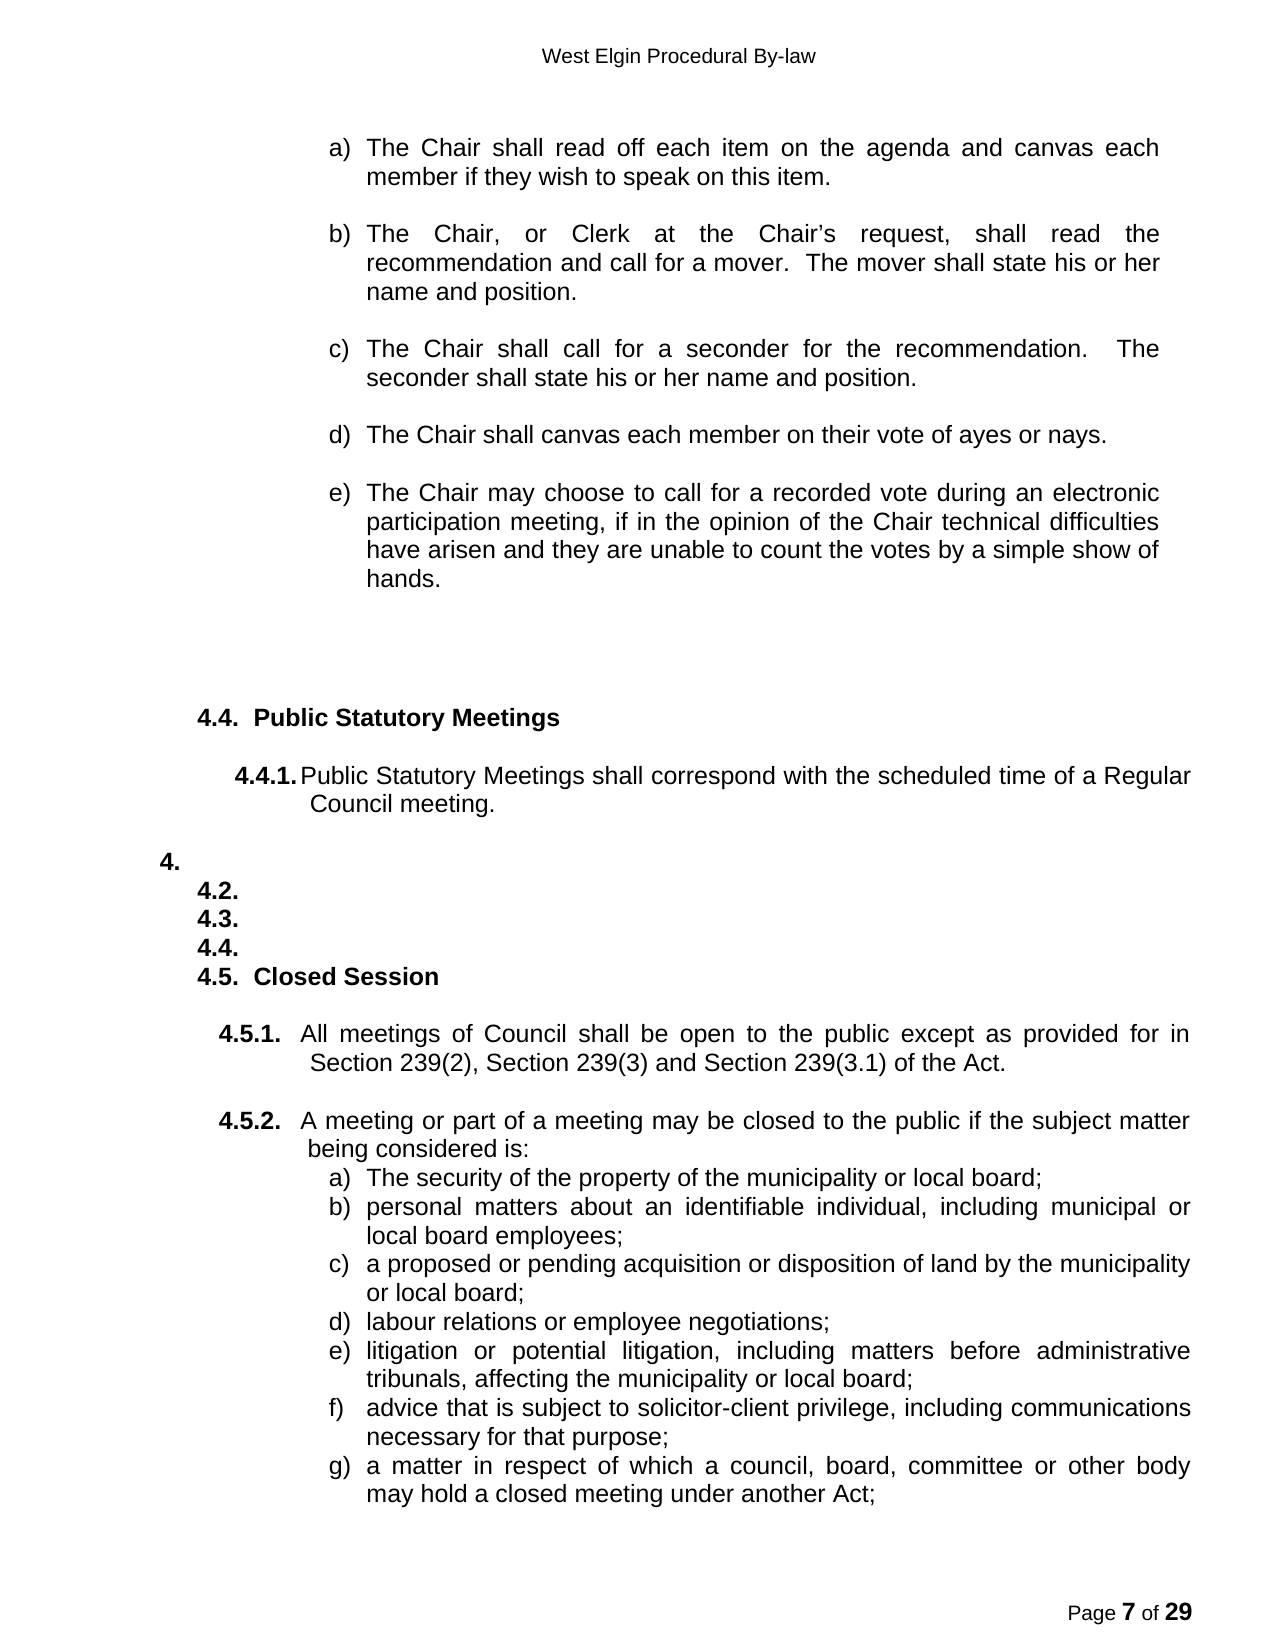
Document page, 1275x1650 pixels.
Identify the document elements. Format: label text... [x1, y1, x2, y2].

list litigation or potential litigation, including matters before administrative tribunals, affecting the municipality or local board; [329, 1336, 1192, 1393]
list Closed Session [197, 962, 1192, 991]
list advice that is subject to solicitor-client privilege, including communications necessary for that purpose; [329, 1393, 1192, 1451]
list Public Statutory Meetings shall correspond with the scheduled time of a Regular Council meeting. [234, 761, 1192, 818]
list a proposed or pending acquisition or disposition of land by the municipality or local board; [329, 1249, 1192, 1307]
list The Chair may choose to call for a recorded vote during an electronic participation meeting, if in the opinion of the Chair technical difficulties have arisen and they are unable to count the votes by a simple show of hands. [329, 478, 1161, 593]
list a matter in respect of which a council, board, committee or other body may hold a closed meeting under another Act; [329, 1451, 1192, 1508]
list The Chair shall canvas each member on their vote of ayes or nays. [329, 420, 1161, 449]
list Public Statutory Meetings [197, 703, 1192, 732]
list The Chair shall read off each item on the agenda and canvas each member if they wish to speak on this item. [329, 133, 1161, 190]
list The Chair shall call for a seconder for the recommendation. The seconder shall state his or her name and position. [329, 334, 1161, 392]
list The security of the property of the municipality or local board; [329, 1163, 1192, 1192]
list labour relations or employee negotiations; [329, 1307, 1192, 1336]
list personal matters about an identifiable individual, including municipal or local board employees; [329, 1192, 1192, 1249]
list All meetings of Council shall be open to the public except as provided for in Section 239(2), Section 239(3) and Section 239(3.1) of the Act. [218, 1019, 1192, 1077]
list The Chair, or Clerk at the Chair’s request, shall read the recommendation and call for a mover. The mover shall state his or her name and position. [329, 219, 1161, 305]
list A meeting or part of a meeting may be closed to the public if the subject matter being considered is: [218, 1106, 1192, 1163]
